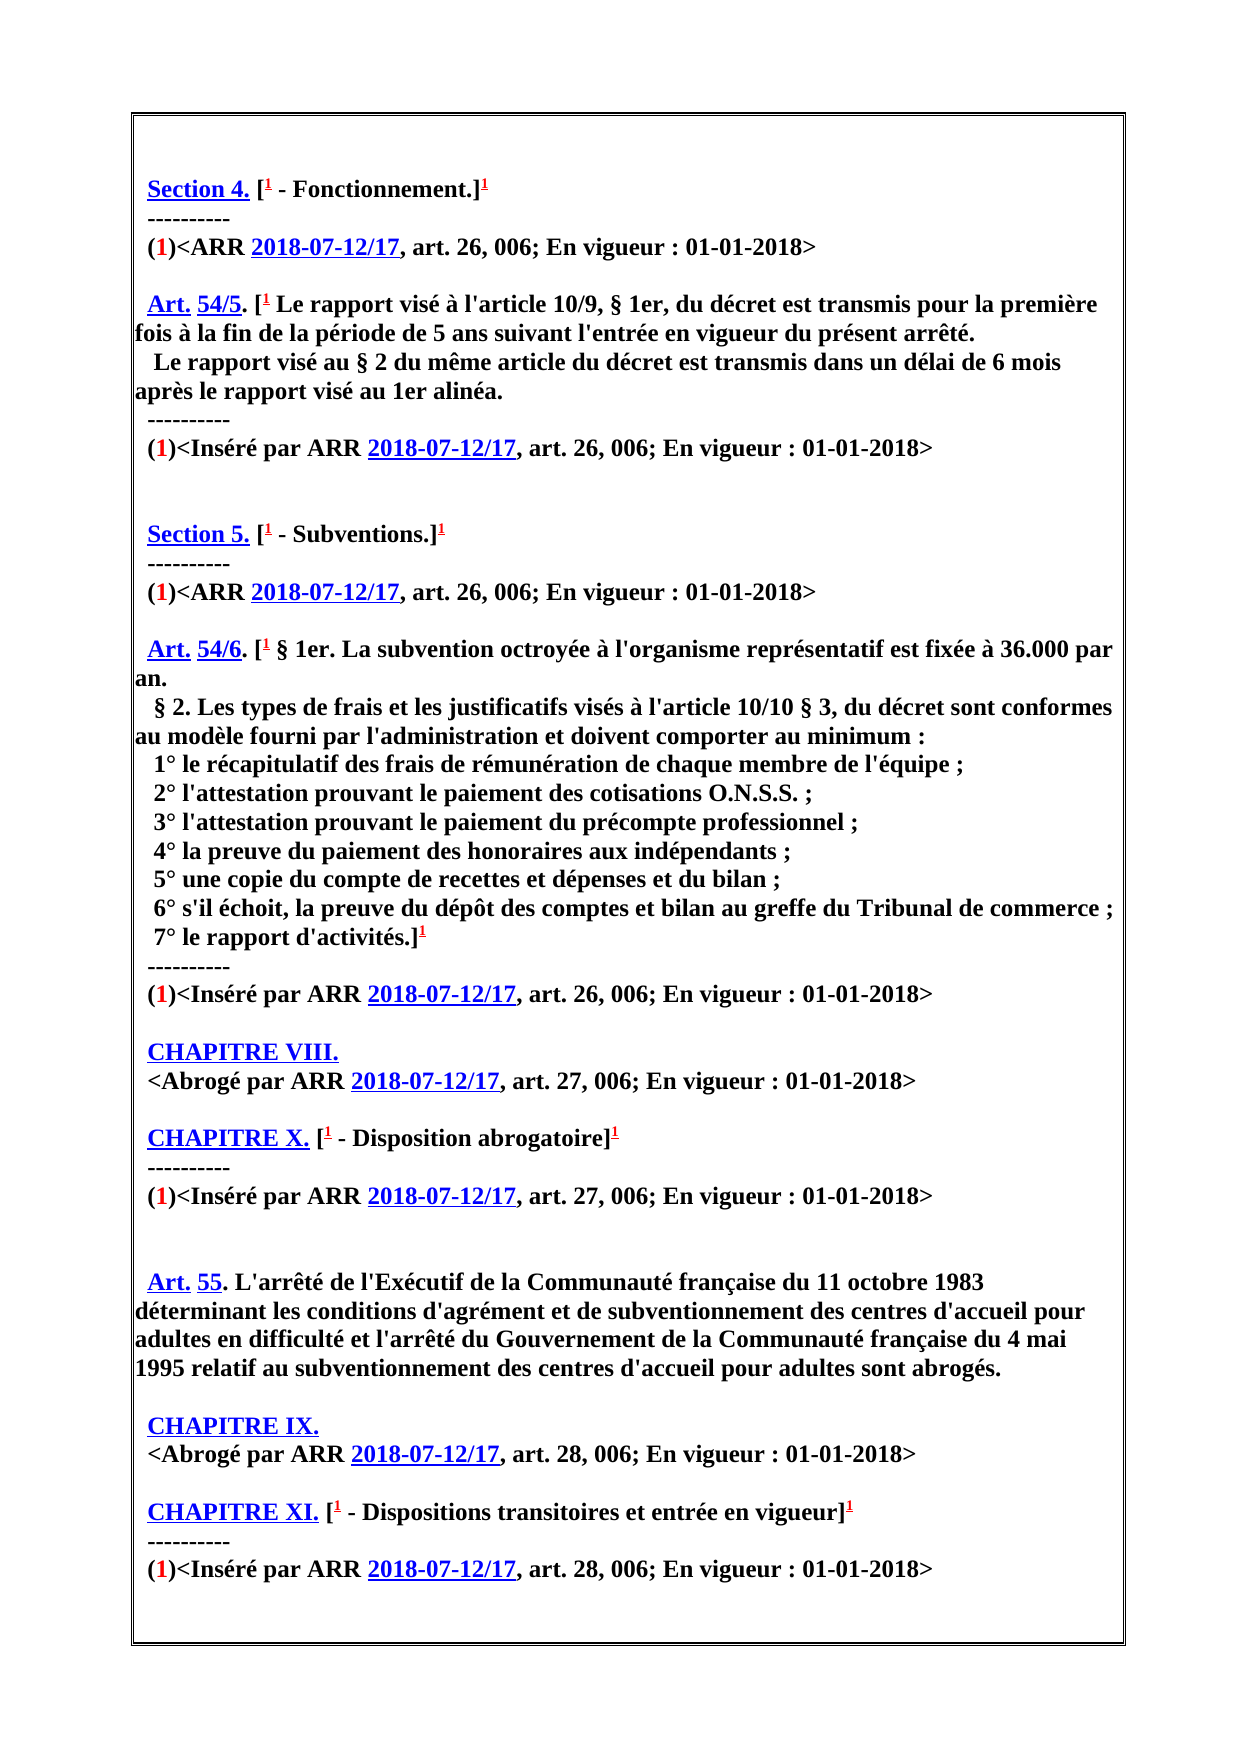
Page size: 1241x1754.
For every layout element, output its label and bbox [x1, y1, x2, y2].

table_cell [134, 116, 1123, 1642]
